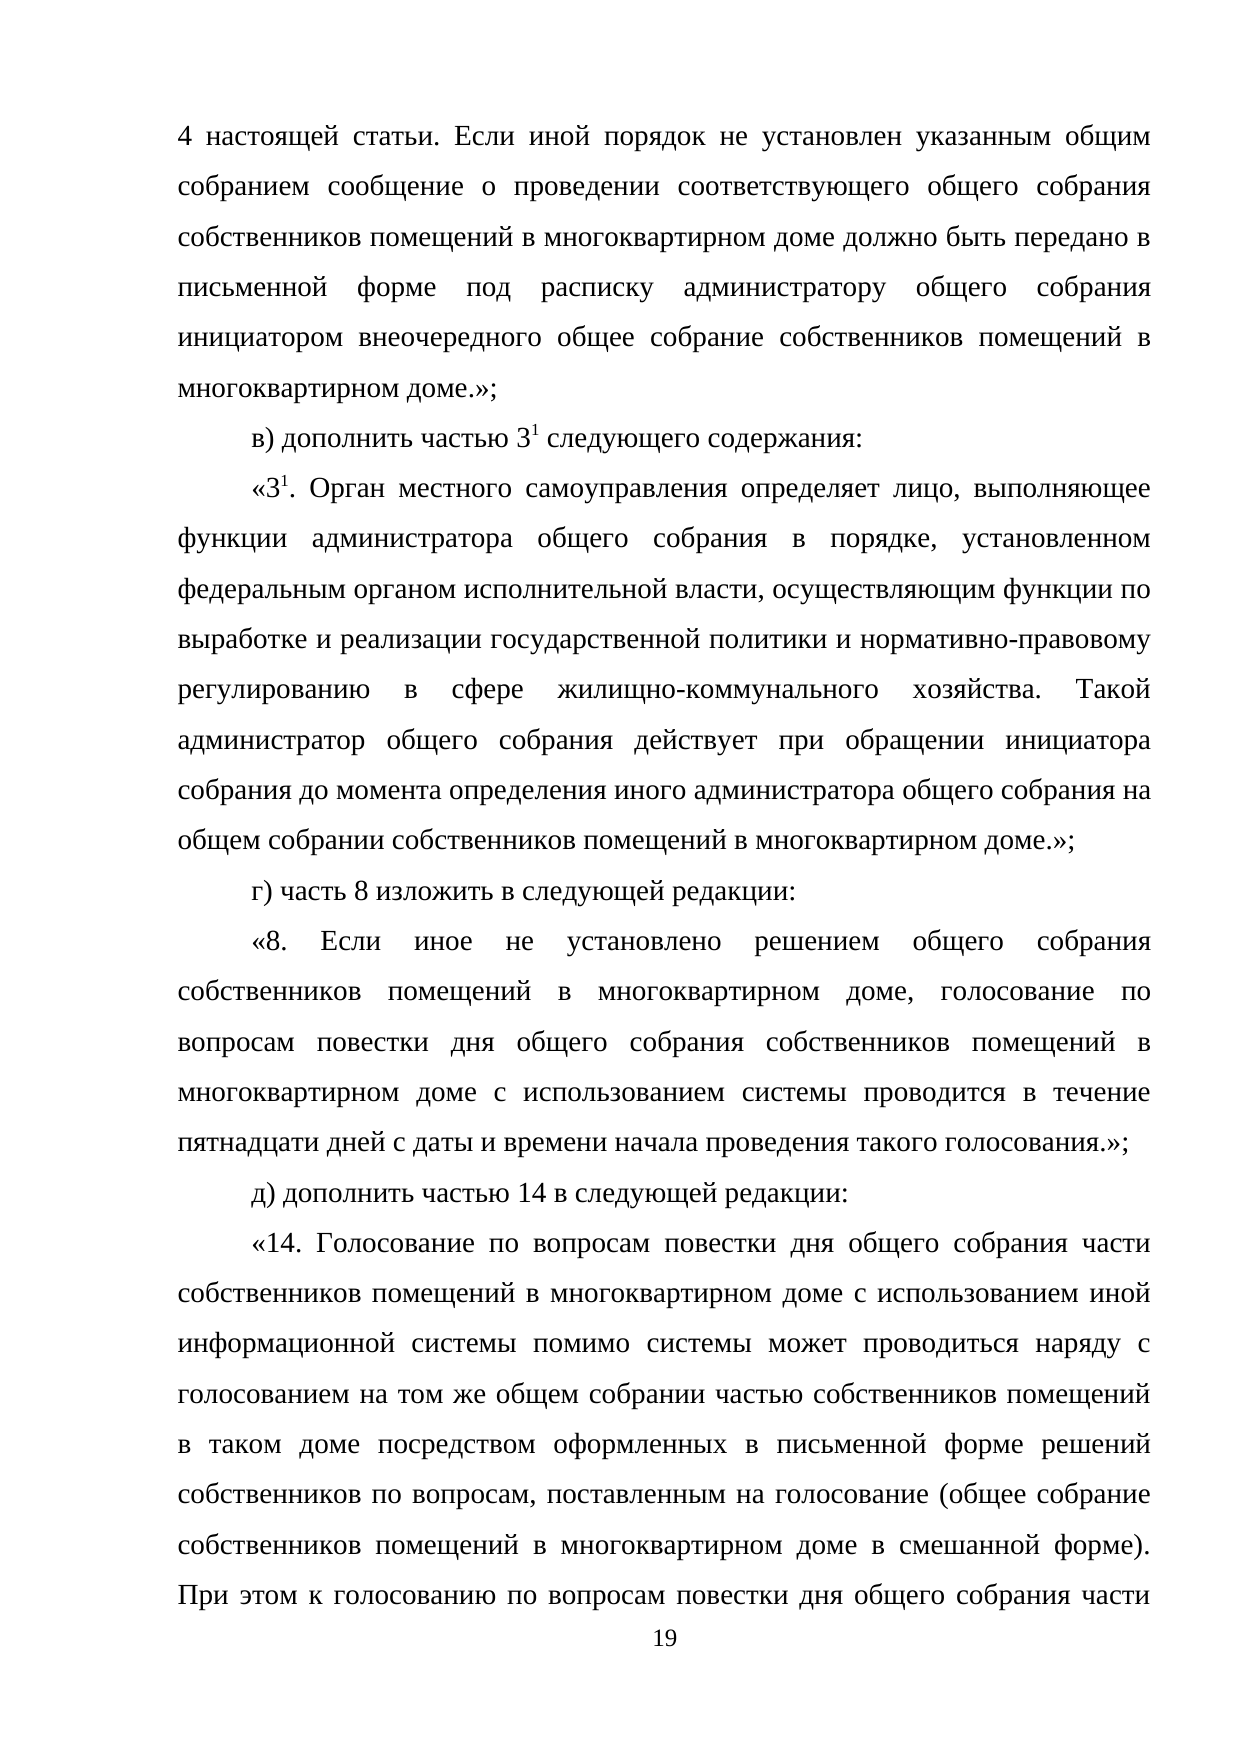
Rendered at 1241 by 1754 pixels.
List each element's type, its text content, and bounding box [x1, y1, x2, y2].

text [177, 118, 1152, 403]
text «8. Если иное не установлено решением общего собрания собственников помещений в многоквартирном доме, голосование по вопросам повестки дня общего собрания собственников помещений в многоквартирном доме с использованием системы проводится в течение пятнадцати дней с даты и времени начала проведения такого голосования.»; [177, 923, 1152, 1158]
text г) часть 8 изложить в следующей редакции: [177, 873, 1152, 906]
text д) дополнить частью 14 в следующей редакции: [177, 1175, 1152, 1208]
text «31. Орган местного самоуправления определяет лицо, выполняющее функции администратора общего собрания в порядке, установленном федеральным органом исполнительной власти, осуществляющим функции по выработке и реализации государственной политики и нормативно-правовому регулированию в сфере жилищно-коммунального хозяйства. Такой администратор общего собрания действует при обращении инициатора собрания до момента определения иного администратора общего собрания на общем собрании собственников помещений в многоквартирном доме.»; [177, 470, 1152, 856]
text в) дополнить частью 31 следующего содержания: [177, 420, 1152, 453]
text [177, 1225, 1152, 1611]
